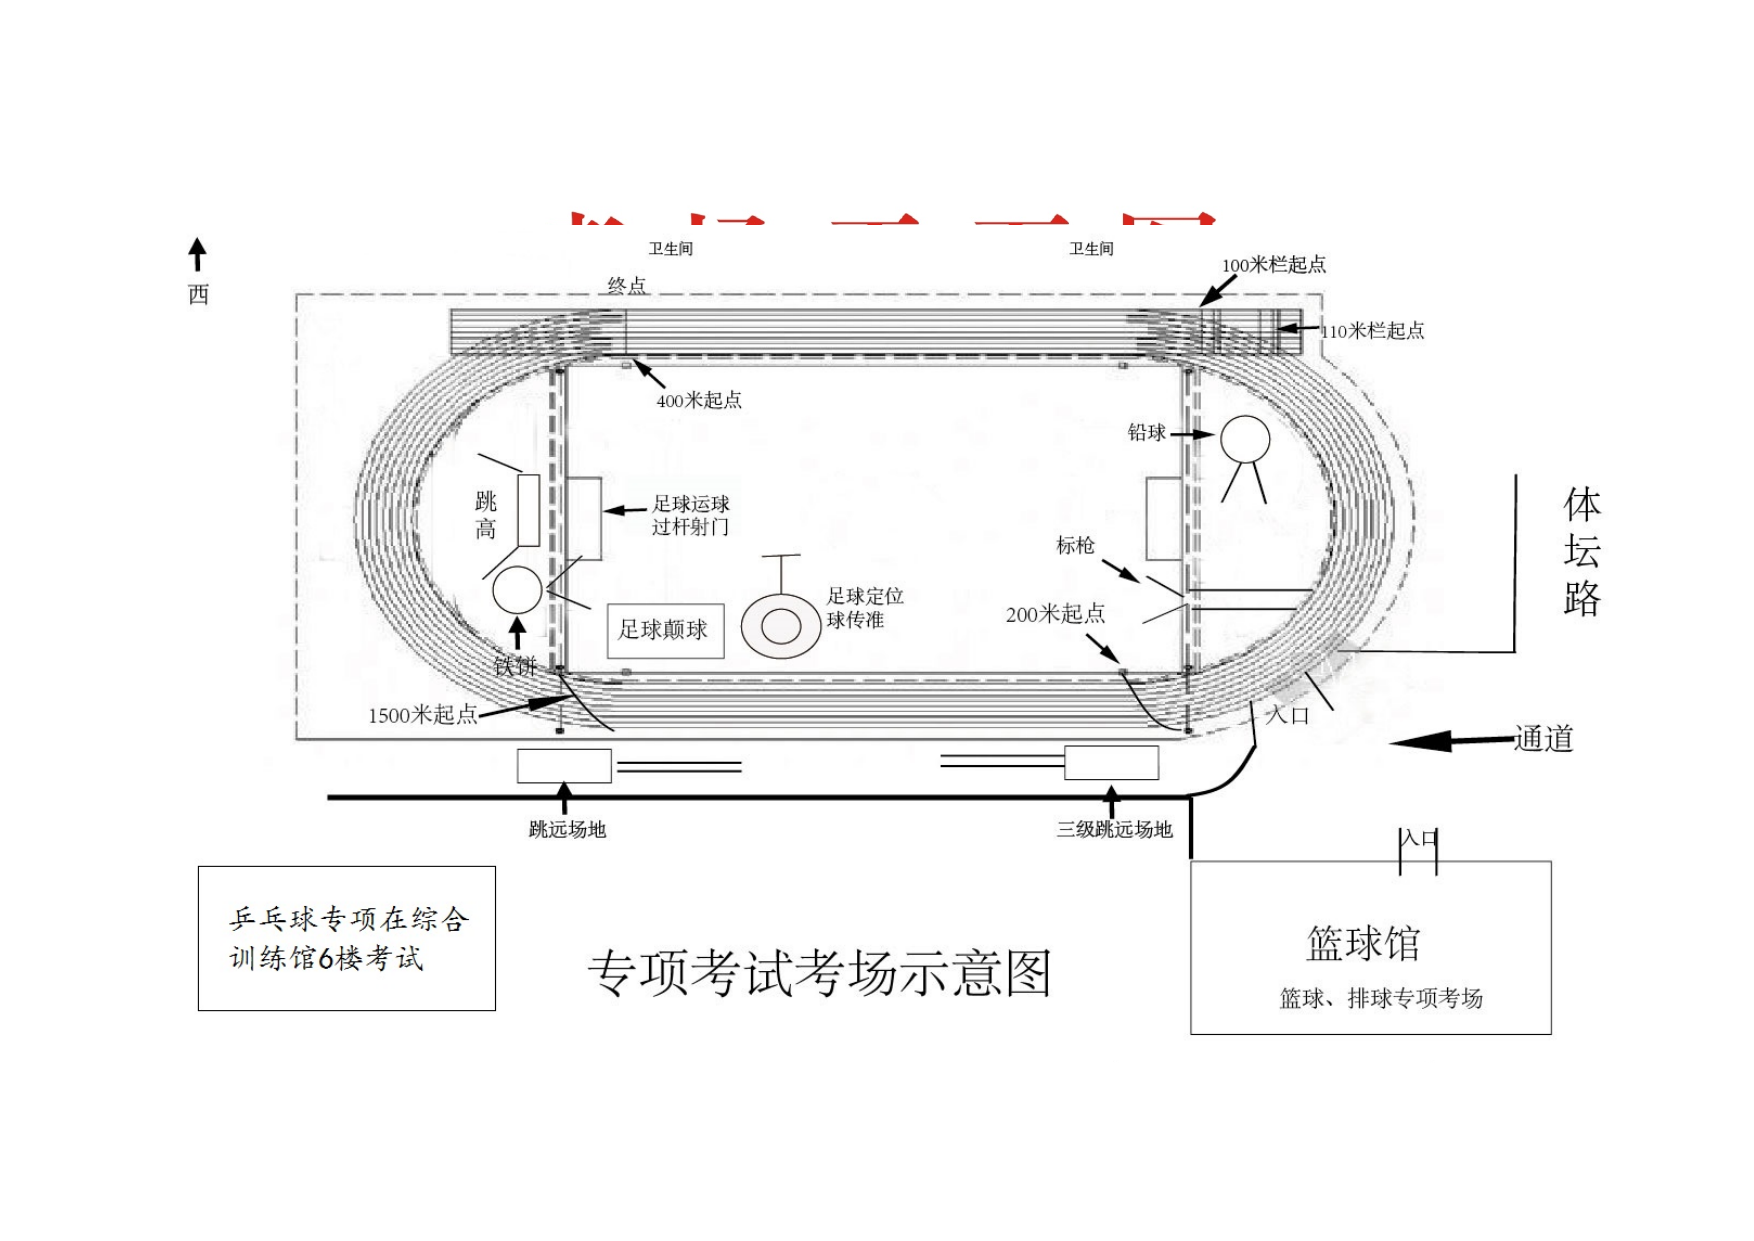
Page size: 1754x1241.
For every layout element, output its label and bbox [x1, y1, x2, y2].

picture [174, 173, 1640, 1094]
